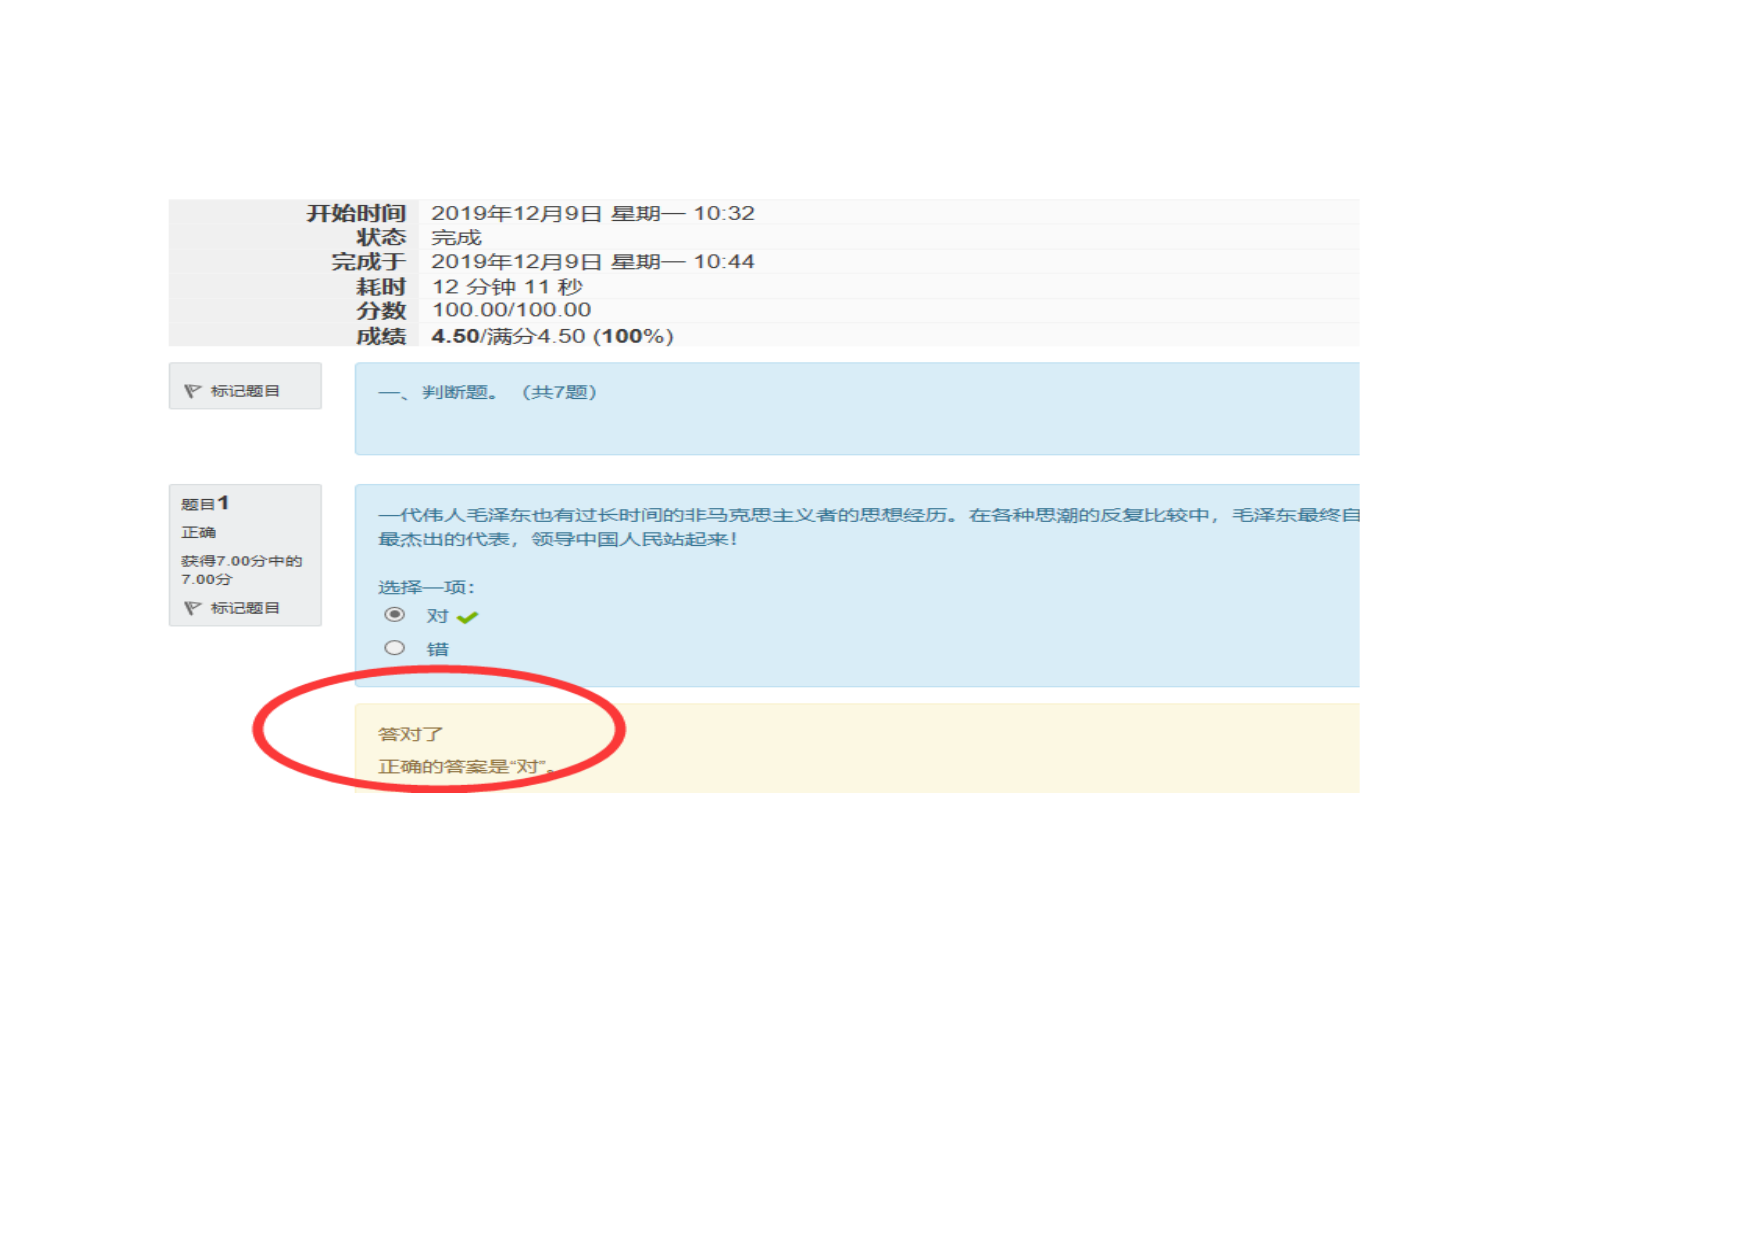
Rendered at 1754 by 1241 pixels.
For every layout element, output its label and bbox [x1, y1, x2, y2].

picture [155, 197, 1360, 793]
